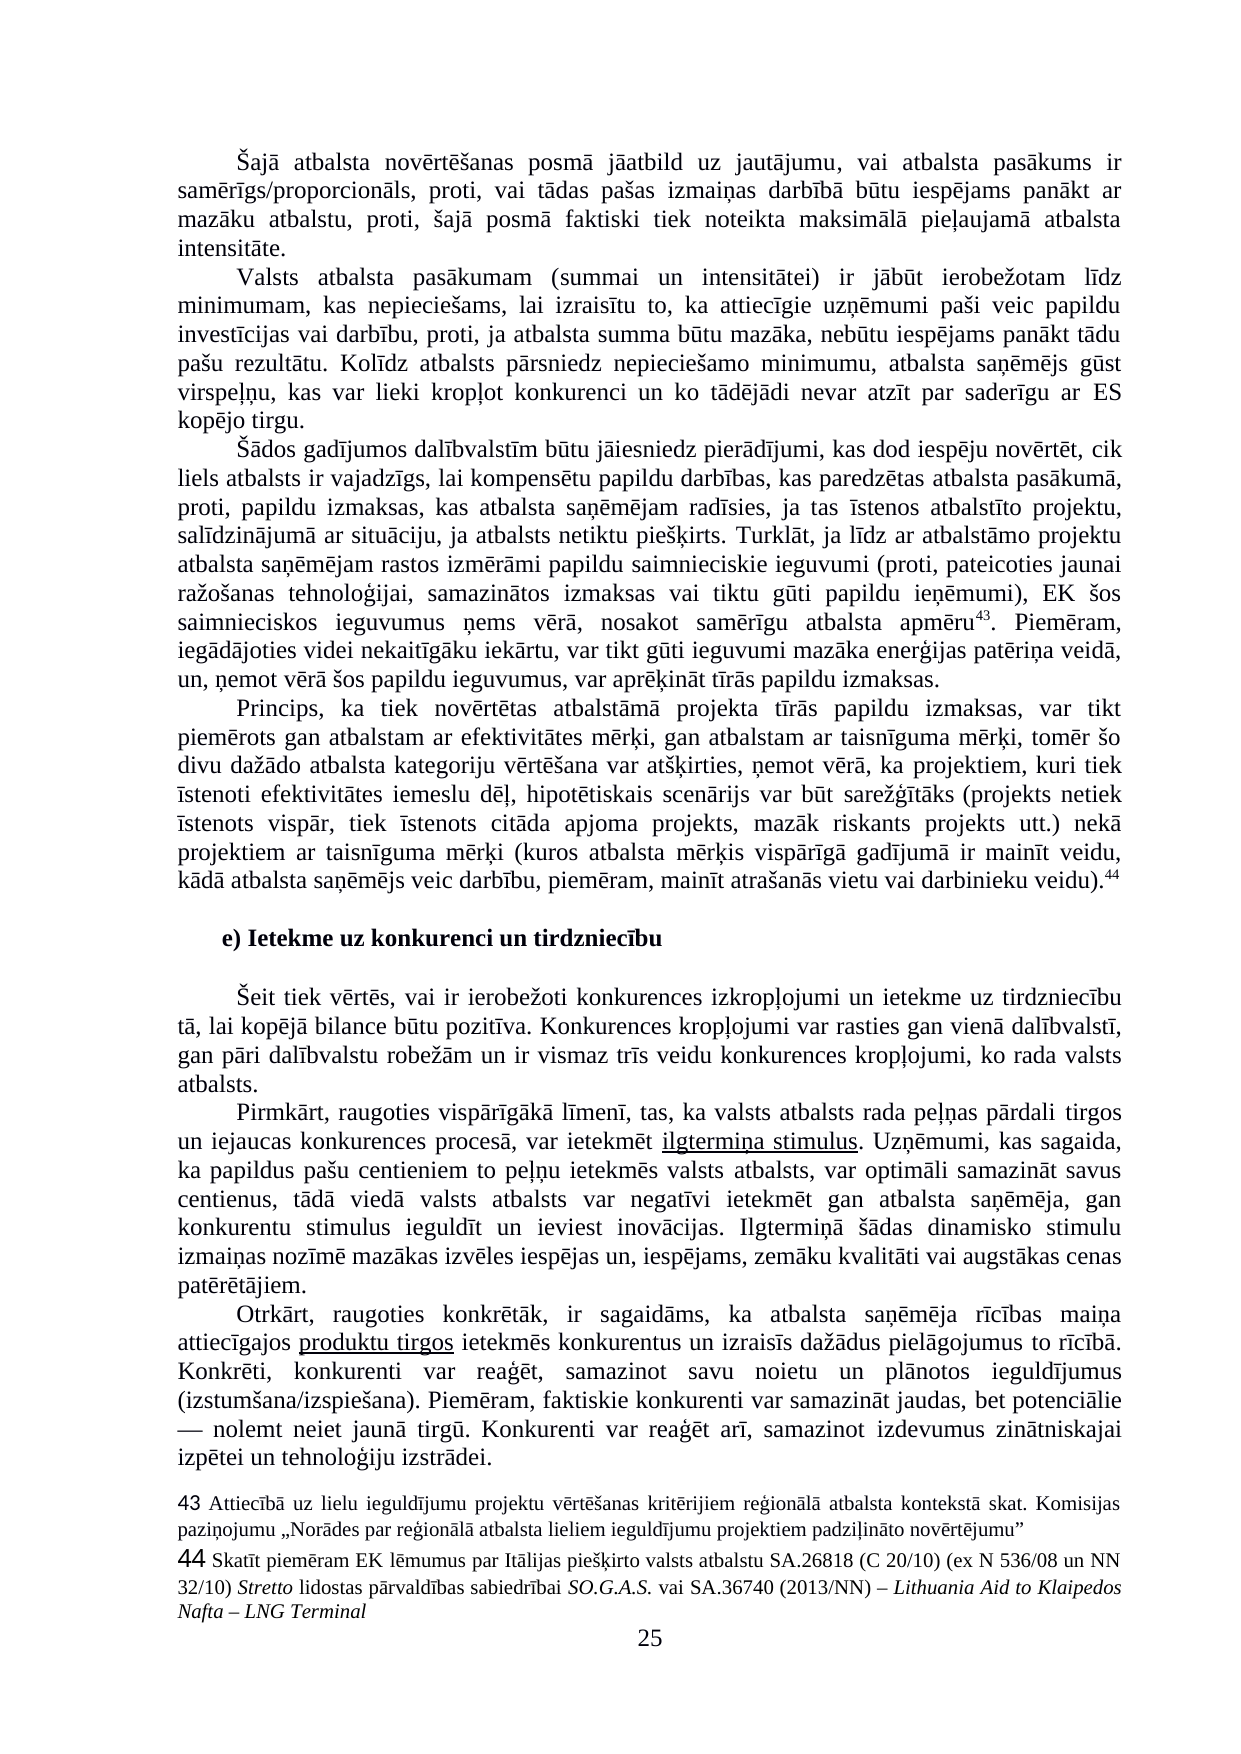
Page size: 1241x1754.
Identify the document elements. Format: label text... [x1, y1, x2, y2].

text Otrkārt, raugoties konkrētāk, ir sagaidāms, ka atbalsta saņēmēja rīcības maiņa attiecīgajos produktu tirgos ietekmēs konkurentus un izraisīs dažādus pielāgojumus to rīcībā. Konkrēti, konkurenti var reaģēt, samazinot savu noietu un plānotos ieguldījumus (izstumšana/izspiešana). Piemēram, faktiskie konkurenti var samazināt jaudas, bet potenciālie — nolemt neiet jaunā tirgū. Konkurenti var reaģēt arī, samazinot izdevumus zinātniskajai izpētei un tehnoloģiju izstrādei. [177, 1299, 1122, 1471]
list e) Ietekme uz konkurenci un tirdzniecību [222, 923, 1122, 952]
text Šajā atbalsta novērtēšanas posmā jāatbild uz jautājumu, vai atbalsta pasākums ir samērīgs/proporcionāls, proti, vai tādas pašas izmaiņas darbībā būtu iespējams panākt ar mazāku atbalstu, proti, šajā posmā faktiski tiek noteikta maksimālā pieļaujamā atbalsta intensitāte. [177, 147, 1122, 262]
text Princips, ka tiek novērtētas atbalstāmā projekta tīrās papildu izmaksas, var tikt piemērots gan atbalstam ar efektivitātes mērķi, gan atbalstam ar taisnīguma mērķi, tomēr šo divu dažādo atbalsta kategoriju vērtēšana var atšķirties, ņemot vērā, ka projektiem, kuri tiek īstenoti efektivitātes iemeslu dēļ, hipotētiskais scenārijs var būt sarežģītāks (projekts netiek īstenots vispār, tiek īstenots citāda apjoma projekts, mazāk riskants projekts utt.) nekā projektiem ar taisnīguma mērķi (kuros atbalsta mērķis vispārīgā gadījumā ir mainīt veidu, kādā atbalsta saņēmējs veic darbību, piemēram, mainīt atrašanās vietu vai darbinieku veidu). [177, 693, 1122, 894]
text Pirmkārt, raugoties vispārīgākā līmenī, tas, ka valsts atbalsts rada peļņas pārdali tirgos un iejaucas konkurences procesā, var ietekmēt ilgtermiņa stimulus. Uzņēmumi, kas sagaida, ka papildus pašu centieniem to peļņu ietekmēs valsts atbalsts, var optimāli samazināt savus centienus, tādā viedā valsts atbalsts var negatīvi ietekmēt gan atbalsta saņēmēja, gan konkurentu stimulus ieguldīt un ieviest inovācijas. Ilgtermiņā šādas dinamisko stimulu izmaiņas nozīmē mazākas izvēles iespējas un, iespējams, zemāku kvalitāti vai augstākas cenas patērētājiem. [177, 1097, 1122, 1299]
text Valsts atbalsta pasākumam (summai un intensitātei) ir jābūt ierobežotam līdz minimumam, kas nepieciešams, lai izraisītu to, ka attiecīgie uzņēmumi paši veic papildu investīcijas vai darbību, proti, ja atbalsta summa būtu mazāka, nebūtu iespējams panākt tādu pašu rezultātu. Kolīdz atbalsts pārsniedz nepieciešamo minimumu, atbalsta saņēmējs gūst virspeļņu, kas var lieki kropļot konkurenci un ko tādējādi nevar atzīt par saderīgu ar ES kopējo tirgu. [177, 262, 1122, 434]
text Šeit tiek vērtēs, vai ir ierobežoti konkurences izkropļojumi un ietekme uz tirdzniecību tā, lai kopējā bilance būtu pozitīva. Konkurences kropļojumi var rasties gan vienā dalībvalstī, gan pāri dalībvalstu robežām un ir vismaz trīs veidu konkurences kropļojumi, ko rada valsts atbalsts. [177, 982, 1122, 1097]
text Šādos gadījumos dalībvalstīm būtu jāiesniedz pierādījumi, kas dod iespēju novērtēt, cik liels atbalsts ir vajadzīgs, lai kompensētu papildu darbības, kas paredzētas atbalsta pasākumā, proti, papildu izmaksas, kas atbalsta saņēmējam radīsies, ja tas īstenos atbalstīto projektu, salīdzinājumā ar situāciju, ja atbalsts netiktu piešķirts. Turklāt, ja līdz ar atbalstāmo projektu atbalsta saņēmējam rastos izmērāmi papildu saimnieciskie ieguvumi (proti, pateicoties jaunai ražošanas tehnoloģijai, samazinātos izmaksas vai tiktu gūti papildu ieņēmumi), EK šos saimnieciskos ieguvumus ņems vērā, nosakot samērīgu atbalsta apmēru. Piemēram, iegādājoties videi nekaitīgāku iekārtu, var tikt gūti ieguvumi mazāka enerģijas patēriņa veidā, un, ņemot vērā šos papildu ieguvumus, var aprēķināt tīrās papildu izmaksas. [177, 434, 1122, 693]
